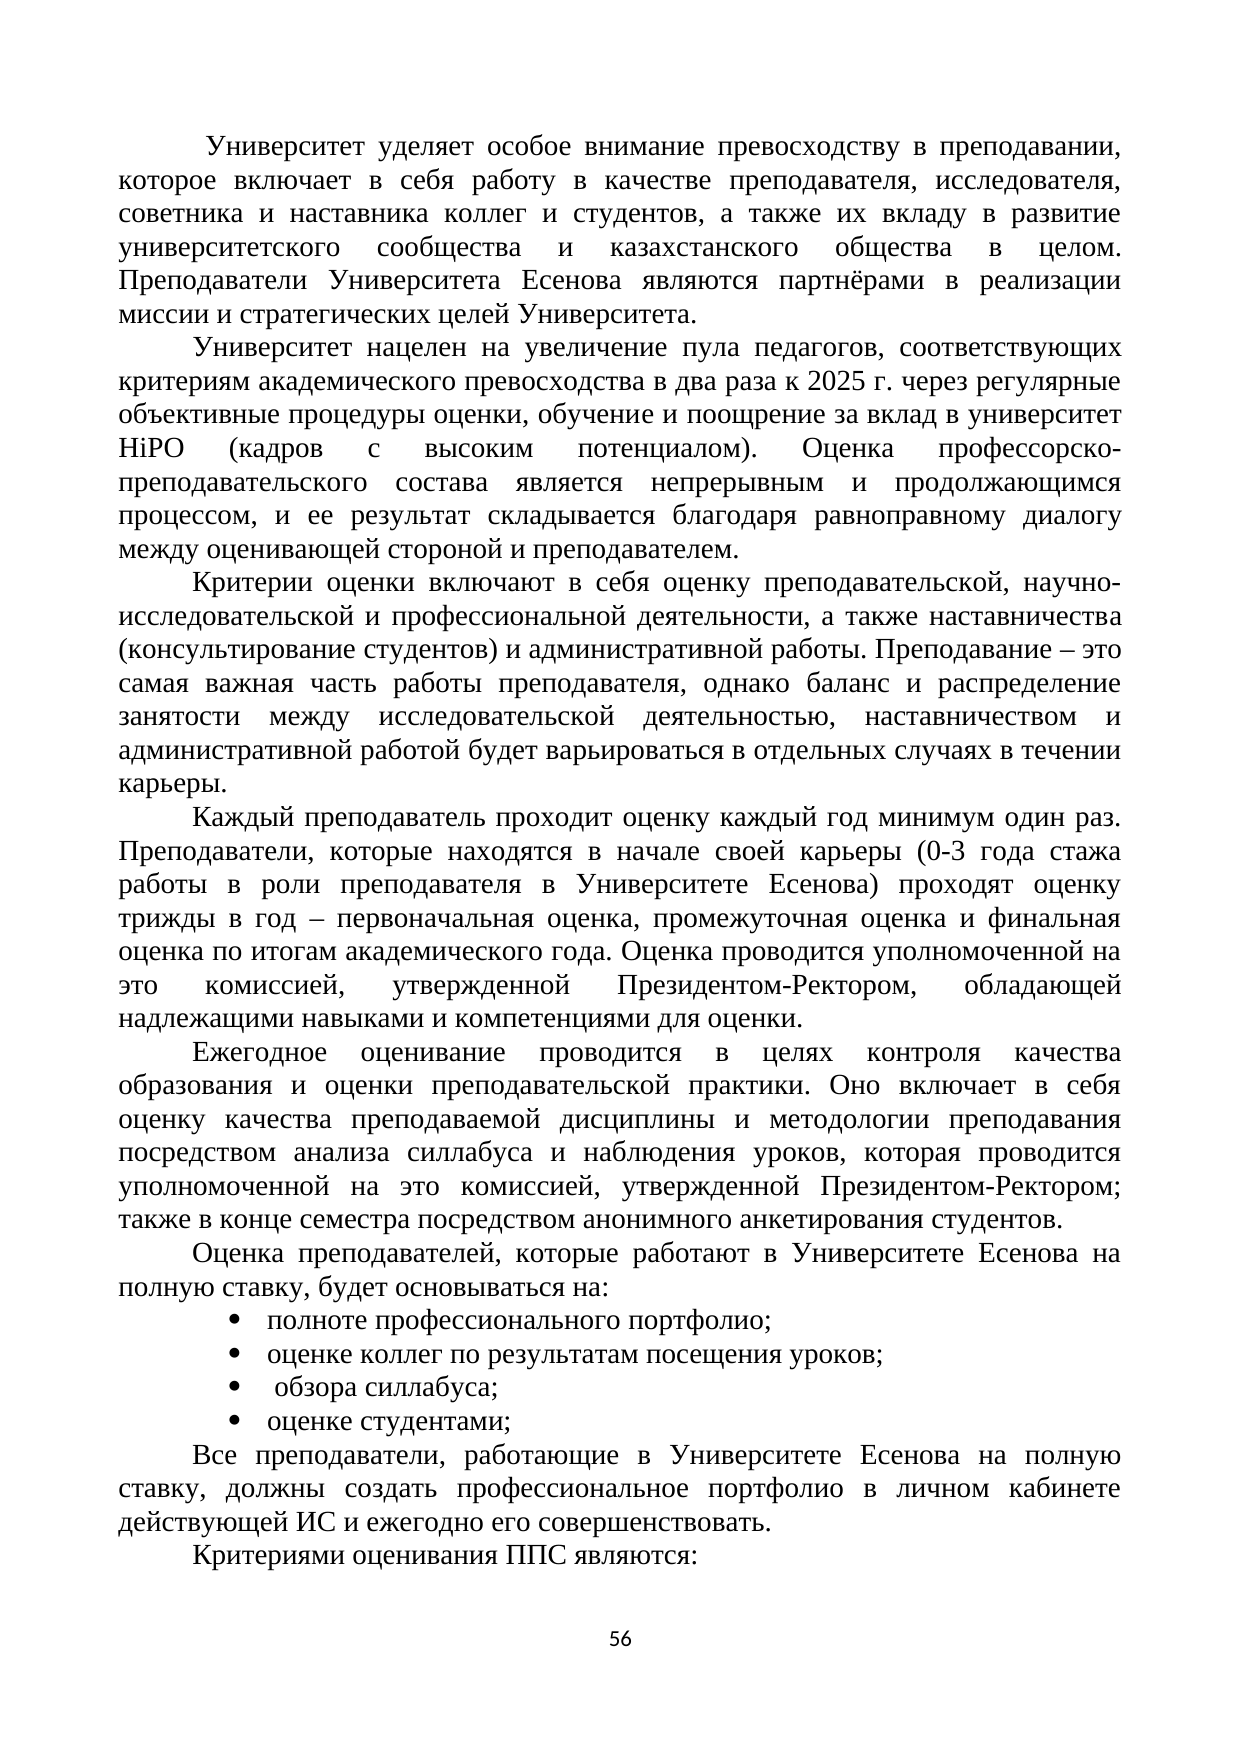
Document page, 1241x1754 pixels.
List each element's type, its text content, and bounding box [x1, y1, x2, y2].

list полноте профессионального портфолио; [229, 1302, 1122, 1336]
text Ежегодное оценивание проводится в целях контроля качества образования и оценки преподавательской практики. Оно включает в себя оценку качества преподаваемой дисциплины и методологии преподавания посредством анализа силлабуса и наблюдения уроков, которая проводится уполномоченной на это комиссией, утвержденной Президентом-Ректором; также в конце семестра посредством анонимного анкетирования студентов. [118, 1034, 1122, 1235]
list оценке студентами; [229, 1403, 1122, 1437]
text Каждый преподаватель проходит оценку каждый год минимум один раз. Преподаватели, которые находятся в начале своей карьеры (0-3 года стажа работы в роли преподавателя в Университете Есенова) проходят оценку трижды в год – первоначальная оценка, промежуточная оценка и финальная оценка по итогам академического года. Оценка проводится уполномоченной на это комиссией, утвержденной Президентом-Ректором, обладающей надлежащими навыками и компетенциями для оценки. [118, 799, 1122, 1034]
text Все преподаватели, работающие в Университете Есенова на полную ставку, должны создать профессиональное портфолио в личном кабинете действующей ИС и ежегодно его совершенствовать. [118, 1437, 1122, 1537]
text Критериями оценивания ППС являются: [118, 1537, 1122, 1571]
text Критерии оценки включают в себя оценку преподавательской, научно-исследовательской и профессиональной деятельности, а также наставничества (консультирование студентов) и административной работы. Преподавание – это самая важная часть работы преподавателя, однако баланс и распределение занятости между исследовательской деятельностью, наставничеством и административной работой будет варьироваться в отдельных случаях в течении карьеры. [118, 564, 1122, 799]
text Университет нацелен на увеличение пула педагогов, соответствующих критериям академического превосходства в два раза к 2025 г. через регулярные объективные процедуры оценки, обучение и поощрение за вклад в университет HiPO (кадров с высоким потенциалом). Оценка профессорско-преподавательского состава является непрерывным и продолжающимся процессом, и ее результат складывается благодаря равноправному диалогу между оценивающей стороной и преподавателем. [118, 329, 1122, 564]
text Оценка преподавателей, которые работают в Университете Есенова на полную ставку, будет основываться на: [118, 1235, 1122, 1302]
list обзора силлабуса; [229, 1369, 1122, 1403]
text Университет уделяет особое внимание превосходству в преподавании, которое включает в себя работу в качестве преподавателя, исследователя, советника и наставника коллег и студентов, а также их вкладу в развитие университетского сообщества и казахстанского общества в целом. Преподаватели Университета Есенова являются партнёрами в реализации миссии и стратегических целей Университета. [118, 128, 1122, 329]
list оценке коллег по результатам посещения уроков; [229, 1336, 1122, 1369]
